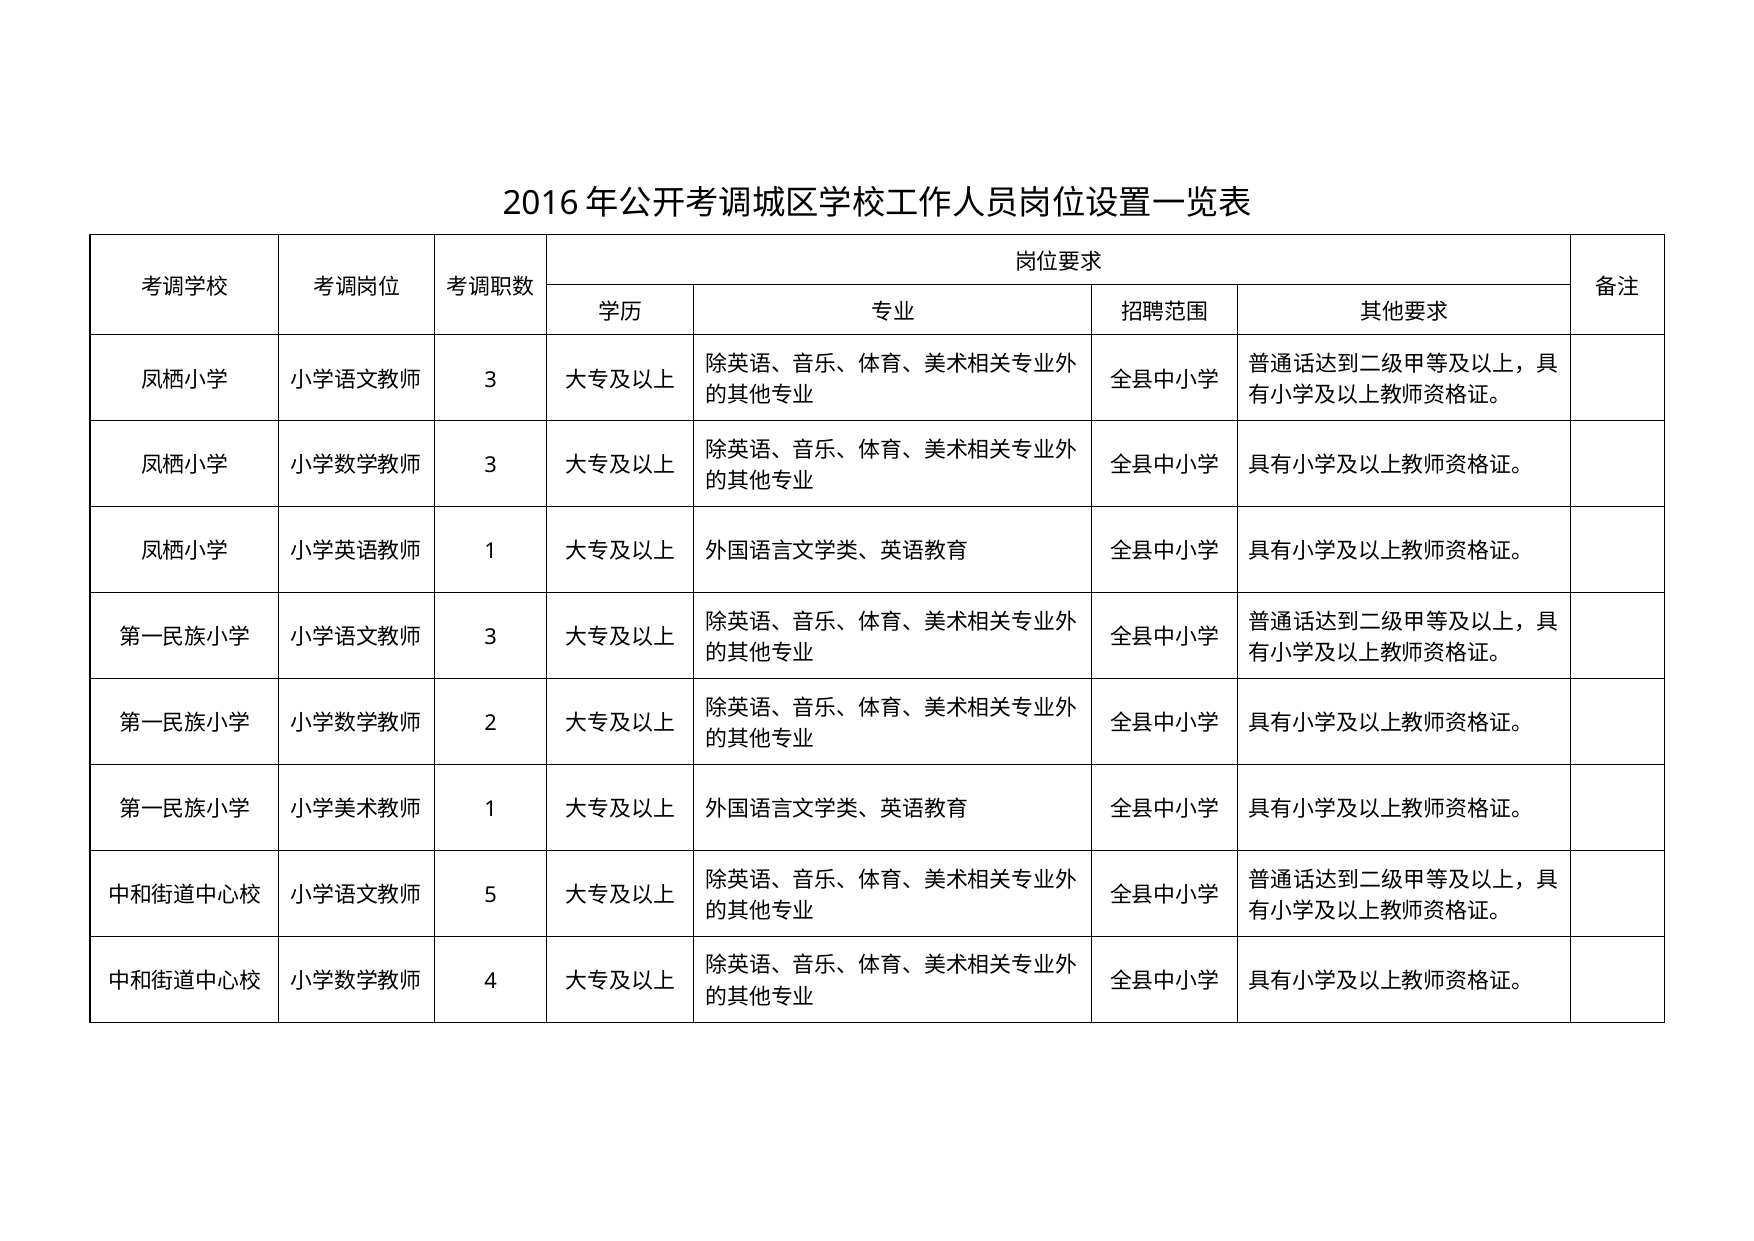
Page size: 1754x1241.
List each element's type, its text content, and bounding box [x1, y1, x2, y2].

table_cell [1571, 421, 1664, 506]
table_cell 全县中小学 [1092, 679, 1237, 764]
table_cell 大专及以上 [547, 507, 693, 592]
table_cell 考调职数 [435, 235, 546, 334]
table_cell 普通话达到二级甲等及以上，具有小学及以上教师资格证。 [1238, 593, 1570, 678]
table_cell 1 [435, 765, 546, 850]
table_cell 学历 [547, 285, 693, 334]
table_cell 除英语、音乐、体育、美术相关专业外的其他专业 [694, 421, 1091, 506]
table_cell 凤栖小学 [91, 335, 278, 420]
table_cell 小学数学教师 [279, 679, 434, 764]
table_cell 4 [435, 937, 546, 1022]
table_cell 大专及以上 [547, 679, 693, 764]
table_cell 大专及以上 [547, 937, 693, 1022]
table_cell 具有小学及以上教师资格证。 [1238, 679, 1570, 764]
table_cell 3 [435, 593, 546, 678]
table_cell 小学数学教师 [279, 421, 434, 506]
table_cell [1571, 335, 1664, 420]
table_cell 除英语、音乐、体育、美术相关专业外的其他专业 [694, 335, 1091, 420]
table_cell 普通话达到二级甲等及以上，具有小学及以上教师资格证。 [1238, 335, 1570, 420]
table_cell 小学美术教师 [279, 765, 434, 850]
table_cell 除英语、音乐、体育、美术相关专业外的其他专业 [694, 593, 1091, 678]
table_cell 小学语文教师 [279, 593, 434, 678]
table_cell 具有小学及以上教师资格证。 [1238, 421, 1570, 506]
table_cell 全县中小学 [1092, 851, 1237, 936]
table_cell 3 [435, 421, 546, 506]
table_cell 中和街道中心校 [91, 937, 278, 1022]
table_cell 第一民族小学 [91, 765, 278, 850]
table_cell 5 [435, 851, 546, 936]
table_cell 全县中小学 [1092, 421, 1237, 506]
table_cell 全县中小学 [1092, 765, 1237, 850]
table_cell [1571, 593, 1664, 678]
table_cell 大专及以上 [547, 851, 693, 936]
table_cell 全县中小学 [1092, 507, 1237, 592]
table_cell 招聘范围 [1092, 285, 1237, 334]
table_cell 专业 [694, 285, 1091, 334]
table_cell 全县中小学 [1092, 937, 1237, 1022]
table_cell 除英语、音乐、体育、美术相关专业外的其他专业 [694, 851, 1091, 936]
table_cell 中和街道中心校 [91, 851, 278, 936]
table_cell 全县中小学 [1092, 593, 1237, 678]
table_cell 考调学校 [91, 235, 278, 334]
table_cell 第一民族小学 [91, 679, 278, 764]
table_cell 大专及以上 [547, 335, 693, 420]
table_cell 第一民族小学 [91, 593, 278, 678]
table_cell [1571, 937, 1664, 1022]
table_cell 小学语文教师 [279, 851, 434, 936]
table_header 2016年公开考调城区学校工作人员岗位设置一览表 [90, 165, 1664, 234]
table_cell [1571, 679, 1664, 764]
table_cell 大专及以上 [547, 421, 693, 506]
table_cell 其他要求 [1238, 285, 1570, 334]
table_cell [1571, 851, 1664, 936]
table_cell 备注 [1571, 235, 1664, 334]
table_cell 1 [435, 507, 546, 592]
table_cell 除英语、音乐、体育、美术相关专业外的其他专业 [694, 937, 1091, 1022]
table_cell 小学英语教师 [279, 507, 434, 592]
table_cell 岗位要求 [547, 235, 1570, 284]
table_cell 外国语言文学类、英语教育 [694, 765, 1091, 850]
table_cell 具有小学及以上教师资格证。 [1238, 937, 1570, 1022]
table_cell 凤栖小学 [91, 507, 278, 592]
table_cell 大专及以上 [547, 593, 693, 678]
table_cell 考调岗位 [279, 235, 434, 334]
table_cell [1571, 765, 1664, 850]
table_cell 普通话达到二级甲等及以上，具有小学及以上教师资格证。 [1238, 851, 1570, 936]
table_cell 外国语言文学类、英语教育 [694, 507, 1091, 592]
table_cell 除英语、音乐、体育、美术相关专业外的其他专业 [694, 679, 1091, 764]
table_cell 2 [435, 679, 546, 764]
table_cell 凤栖小学 [91, 421, 278, 506]
table_cell 具有小学及以上教师资格证。 [1238, 765, 1570, 850]
table_cell [1571, 507, 1664, 592]
table_cell 3 [435, 335, 546, 420]
table_cell 具有小学及以上教师资格证。 [1238, 507, 1570, 592]
table_cell 小学语文教师 [279, 335, 434, 420]
table_cell 全县中小学 [1092, 335, 1237, 420]
table_cell 大专及以上 [547, 765, 693, 850]
table_cell 小学数学教师 [279, 937, 434, 1022]
